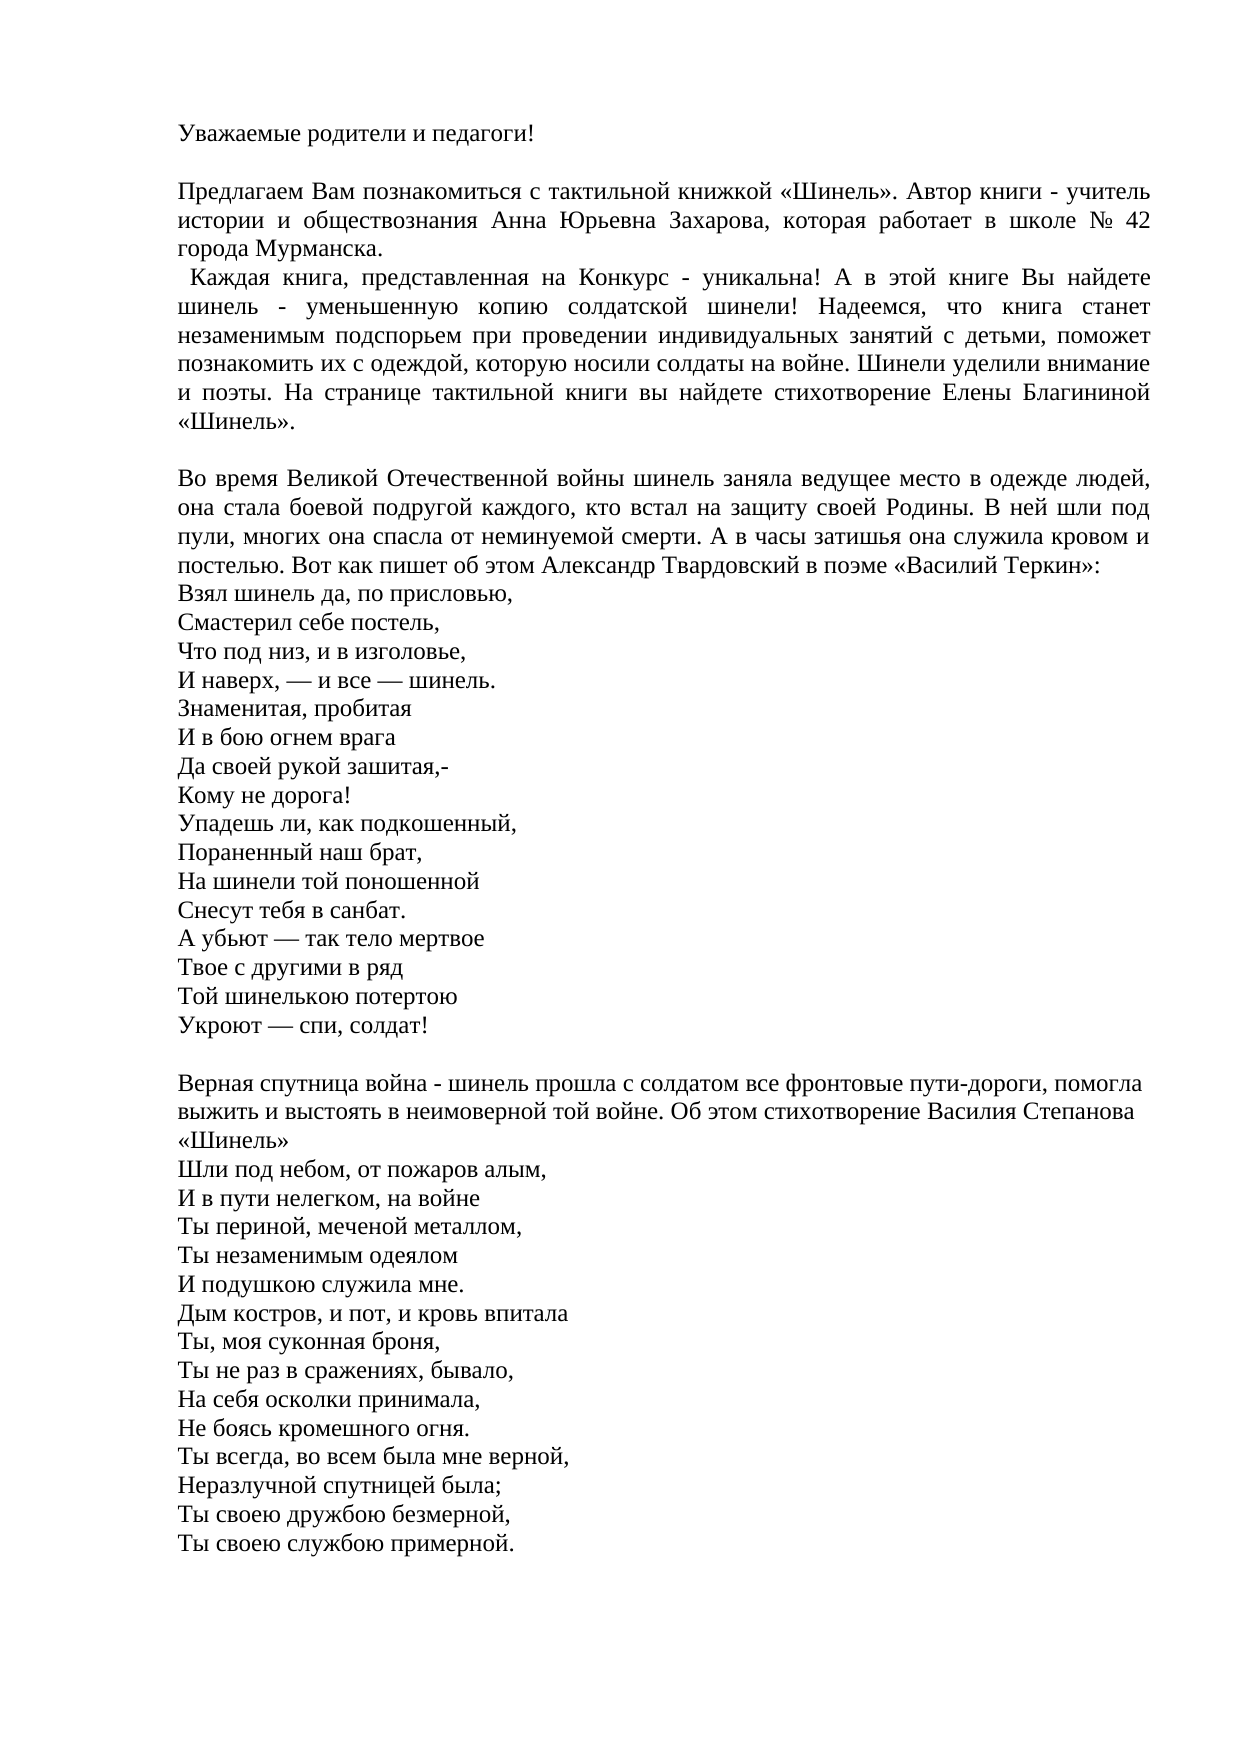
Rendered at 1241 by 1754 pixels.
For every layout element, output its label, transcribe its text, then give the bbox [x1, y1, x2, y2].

text Во время Великой Отечественной войны шинель заняла ведущее место в одежде людей, она стала боевой подругой каждого, кто встал на защиту своей Родины. В ней шли под пули, многих она спасла от неминуемой смерти. А в часы затишья она служила кровом и постелью. Вот как пишет об этом Александр Твардовский в поэме «Василий Теркин»: [177, 463, 1152, 578]
text Верная спутница война - шинель прошла с солдатом все фронтовые пути-дороги, помогла выжить и выстоять в неимоверной той войне. Об этом стихотворение Василия Степанова «Шинель» Шли под небом, от пожаров алым, И в пути нелегком, на войне Ты периной, меченой металлом, Ты незаменимым одеялом И подушкою служила мне. Дым костров, и пот, и кровь впитала Ты, моя суконная броня, Ты не раз в сражениях, бывало, На себя осколки принимала, Не боясь кромешного огня. Ты всегда, во всем была мне верной, Неразлучной спутницей была; Ты своею дружбою безмерной, Ты своею службою примерной. [177, 1068, 1152, 1556]
text Взял шинель да, по присловью, Смастерил себе постель, Что под низ, и в изголовье, И наверх, — и все — шинель. Знаменитая, пробитая И в бою огнем врага Да своей рукой зашитая,- Кому не дорога! Упадешь ли, как подкошенный, Пораненный наш брат, На шинели той поношенной Снесут тебя в санбат. А убьют — так тело мертвое Твое с другими в ряд Той шинелькою потертою Укроют — спи, солдат! [177, 578, 1152, 1038]
text Уважаемые родители и педагоги! [177, 118, 1152, 147]
text Предлагаем Вам познакомиться с тактильной книжкой «Шинель». Автор книги - учитель истории и обществознания Анна Юрьевна Захарова, которая работает в школе № 42 города Мурманска. [177, 176, 1152, 262]
text Каждая книга, представленная на Конкурс - уникальна! А в этой книге Вы найдете шинель - уменьшенную копию солдатской шинели! Надеемся, что книга станет незаменимым подспорьем при проведении индивидуальных занятий с детьми, поможет познакомить их с одеждой, которую носили солдаты на войне. Шинели уделили внимание и поэты. На странице тактильной книги вы найдете стихотворение Елены Благининой «Шинель». [177, 262, 1152, 435]
